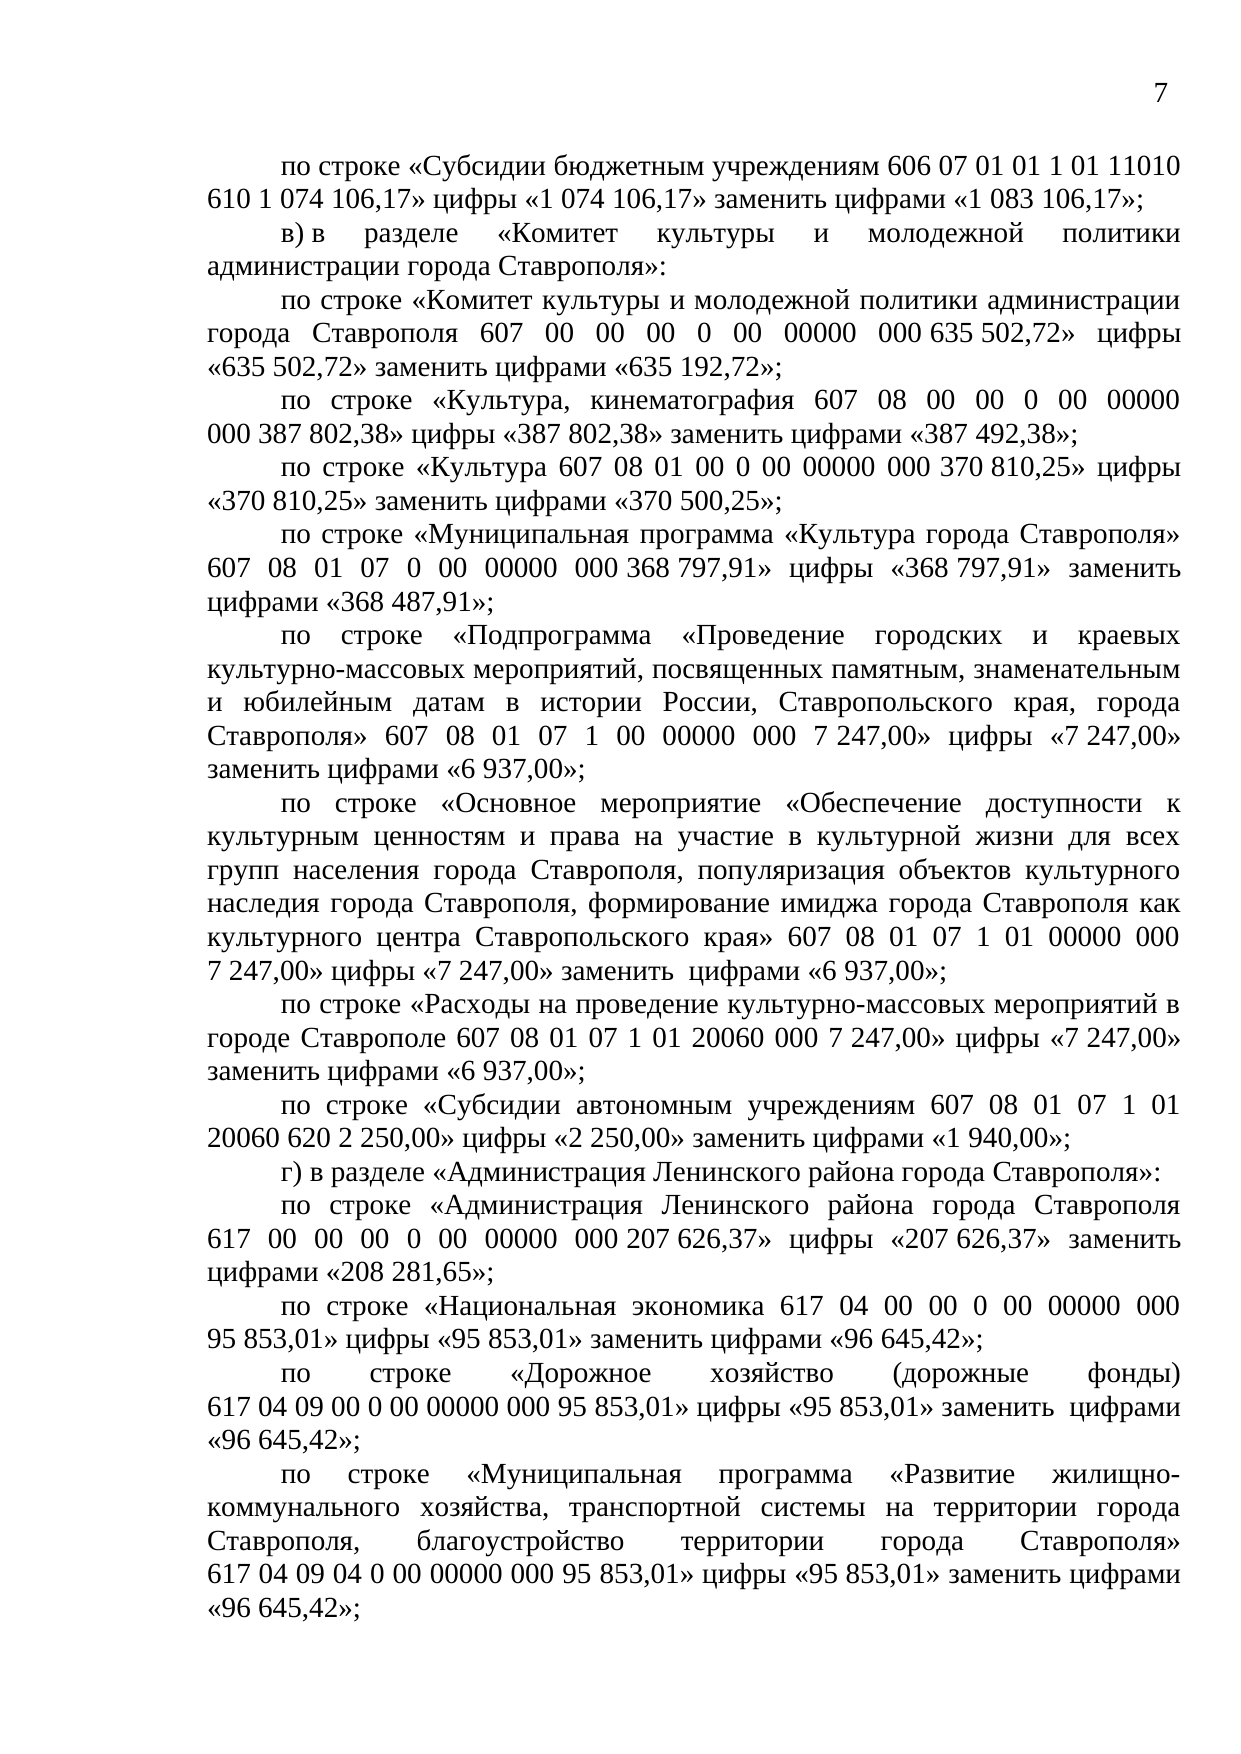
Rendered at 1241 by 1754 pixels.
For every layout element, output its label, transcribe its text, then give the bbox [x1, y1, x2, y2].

text по строке «Культура 607 08 01 00 0 00 00000 000 370 810,25» цифры «370 810,25» заменить цифрами «370 500,25»; [207, 449, 1181, 517]
text по строке «Расходы на проведение культурно-массовых мероприятий в городе Ставрополе 607 08 01 07 1 01 20060 000 7 247,00» цифры «7 247,00» заменить цифрами «6 937,00»; [207, 986, 1181, 1087]
text по строке «Комитет культуры и молодежной политики администрации города Ставрополя 607 00 00 00 0 00 00000 000 635 502,72» цифры «635 502,72» заменить цифрами «635 192,72»; [207, 282, 1181, 382]
text по строке «Дорожное хозяйство (дорожные фонды) 617 04 09 00 0 00 00000 000 95 853,01» цифры «95 853,01» заменить цифрами «96 645,42»; [207, 1355, 1181, 1456]
text по строке «Национальная экономика 617 04 00 00 0 00 00000 000 95 853,01» цифры «95 853,01» заменить цифрами «96 645,42»; [207, 1288, 1181, 1355]
text по строке «Муниципальная программа «Развитие жилищно-коммунального хозяйства, транспортной системы на территории города Ставрополя, благоустройство территории города Ставрополя» 617 04 09 04 0 00 00000 000 95 853,01» цифры «95 853,01» заменить цифрами «96 645,42»; [207, 1456, 1181, 1623]
text по строке «Основное мероприятие «Обеспечение доступности к культурным ценностям и права на участие в культурной жизни для всех групп населения города Ставрополя, популяризация объектов культурного наследия города Ставрополя, формирование имиджа города Ставрополя как культурного центра Ставропольского края» 607 08 01 07 1 01 00000 000 7 247,00» цифры «7 247,00» заменить цифрами «6 937,00»; [207, 785, 1181, 986]
text по строке «Субсидии бюджетным учреждениям 606 07 01 01 1 01 11010 610 1 074 106,17» цифры «1 074 106,17» заменить цифрами «1 083 106,17»; [207, 148, 1181, 215]
text по строке «Подпрограмма «Проведение городских и краевых культурно-массовых мероприятий, посвященных памятным, знаменательным и юбилейным датам в истории России, Ставропольского края, города Ставрополя» 607 08 01 07 1 00 00000 000 7 247,00» цифры «7 247,00» заменить цифрами «6 937,00»; [207, 617, 1181, 785]
text по строке «Культура, кинематография 607 08 00 00 0 00 00000 000 387 802,38» цифры «387 802,38» заменить цифрами «387 492,38»; [207, 382, 1181, 449]
text в) в разделе «Комитет культуры и молодежной политики администрации города Ставрополя»: [207, 215, 1181, 282]
text г) в разделе «Администрация Ленинского района города Ставрополя»: [207, 1154, 1181, 1187]
text по строке «Субсидии автономным учреждениям 607 08 01 07 1 01 20060 620 2 250,00» цифры «2 250,00» заменить цифрами «1 940,00»; [207, 1087, 1181, 1154]
text по строке «Администрация Ленинского района города Ставрополя 617 00 00 00 0 00 00000 000 207 626,37» цифры «207 626,37» заменить цифрами «208 281,65»; [207, 1187, 1181, 1288]
text по строке «Муниципальная программа «Культура города Ставрополя» 607 08 01 07 0 00 00000 000 368 797,91» цифры «368 797,91» заменить цифрами «368 487,91»; [207, 517, 1181, 617]
